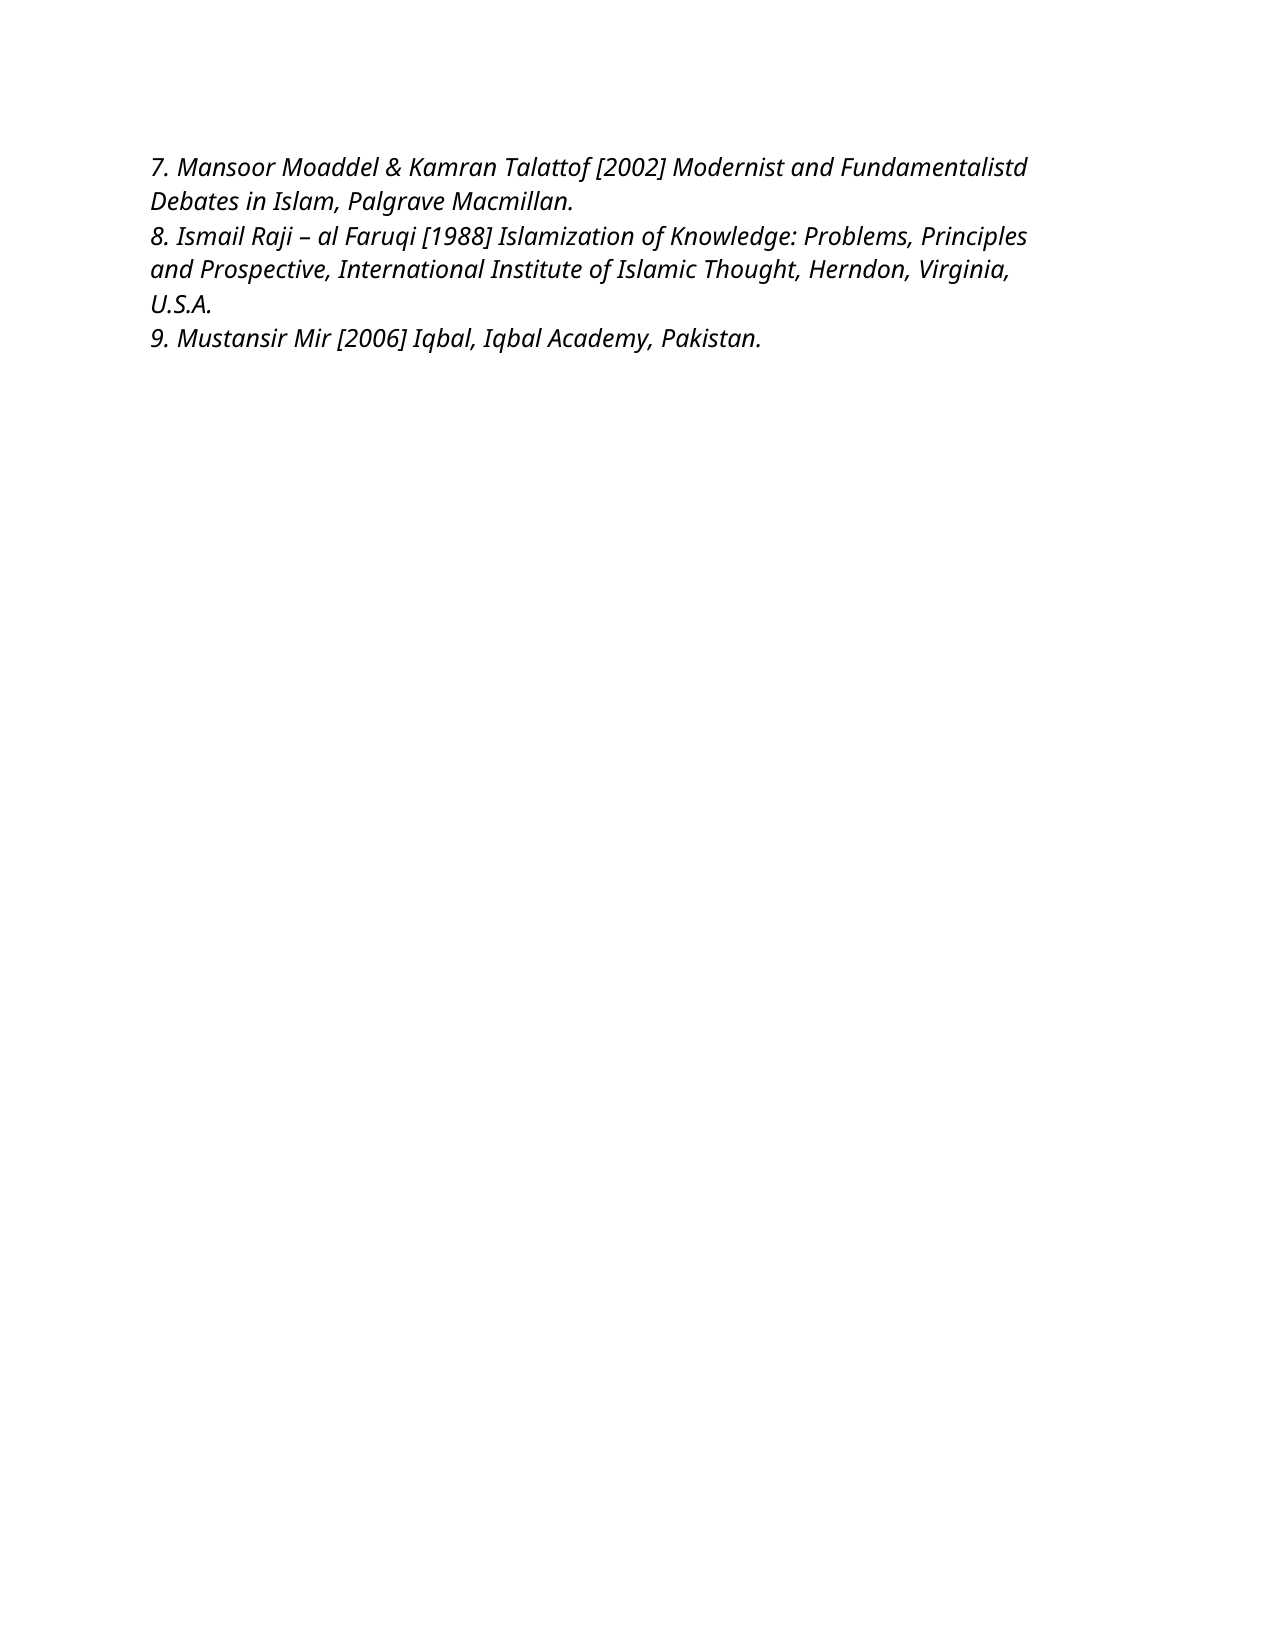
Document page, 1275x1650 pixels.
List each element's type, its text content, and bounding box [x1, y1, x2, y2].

text 8. Ismail Raji – al Faruqi [1988] Islamization of Knowledge: Problems, Principles [150, 218, 1125, 252]
text 9. Mustansir Mir [2006] Iqbal, Iqbal Academy, Pakistan. [150, 320, 1125, 354]
text U.S.A. [150, 286, 1125, 320]
text Debates in Islam, Palgrave Macmillan. [150, 184, 1125, 218]
text and Prospective, International Institute of Islamic Thought, Herndon, Virginia, [150, 252, 1125, 286]
text 7. Mansoor Moaddel & Kamran Talattof [2002] Modernist and Fundamentalistd [150, 150, 1125, 184]
